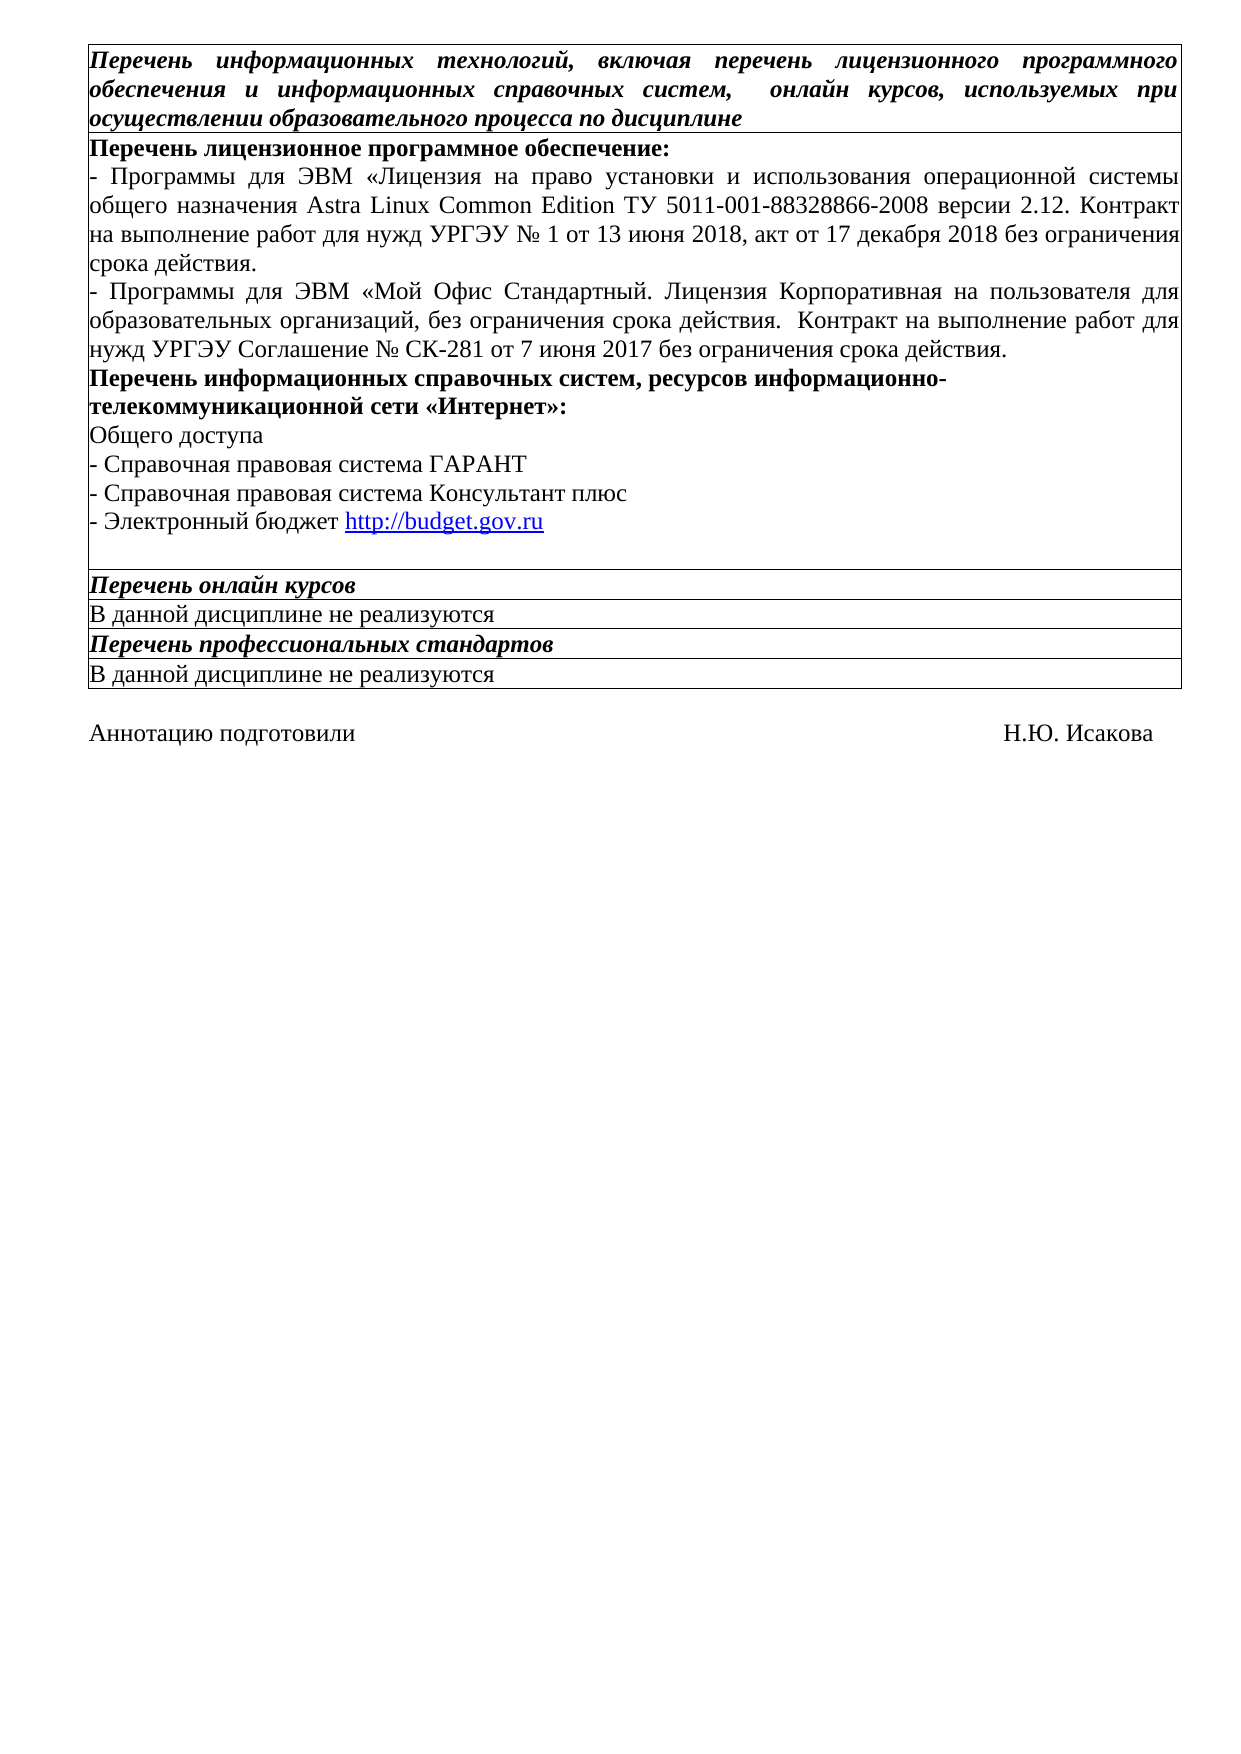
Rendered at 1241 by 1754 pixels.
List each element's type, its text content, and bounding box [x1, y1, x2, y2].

table_cell Перечень информационных технологий, включая перечень лицензионного программного обеспечения и информационных справочных систем, онлайн курсов, используемых при осуществлении образовательного процесса по дисциплине [89, 45, 1181, 132]
table_cell Перечень профессиональных стандартов [89, 629, 1181, 658]
table_cell В данной дисциплине не реализуются [89, 659, 1181, 688]
table_cell Перечень лицензионное программное обеспечение: - Программы для ЭВМ «Лицензия на право установки и использования операционной системы общего назначения Astra Linux Common Edition ТУ 5011-001-88328866-2008 версии 2.12. Контракт на выполнение работ для нужд УРГЭУ № 1 от 13 июня 2018, акт от 17 декабря 2018 без ограничения срока действия. - Программы для ЭВМ «Мой Офис Стандартный. Лицензия Корпоративная на пользователя для образовательных организаций, без ограничения срока действия. Контракт на выполнение работ для нужд УРГЭУ Соглашение № СК-281 от 7 июня 2017 без ограничения срока действия. Перечень информационных справочных систем, ресурсов информационно-телекоммуникационной сети «Интернет»: Общего доступа - Справочная правовая система ГАРАНТ - Справочная правовая система Консультант плюс - Электронный бюджет http://budget.gov.ru [89, 133, 1181, 569]
table_cell В данной дисциплине не реализуются [89, 600, 1181, 628]
table_cell Перечень онлайн курсов [89, 570, 1181, 598]
text Аннотацию подготовили Н.Ю. Исакова [88, 718, 1181, 746]
